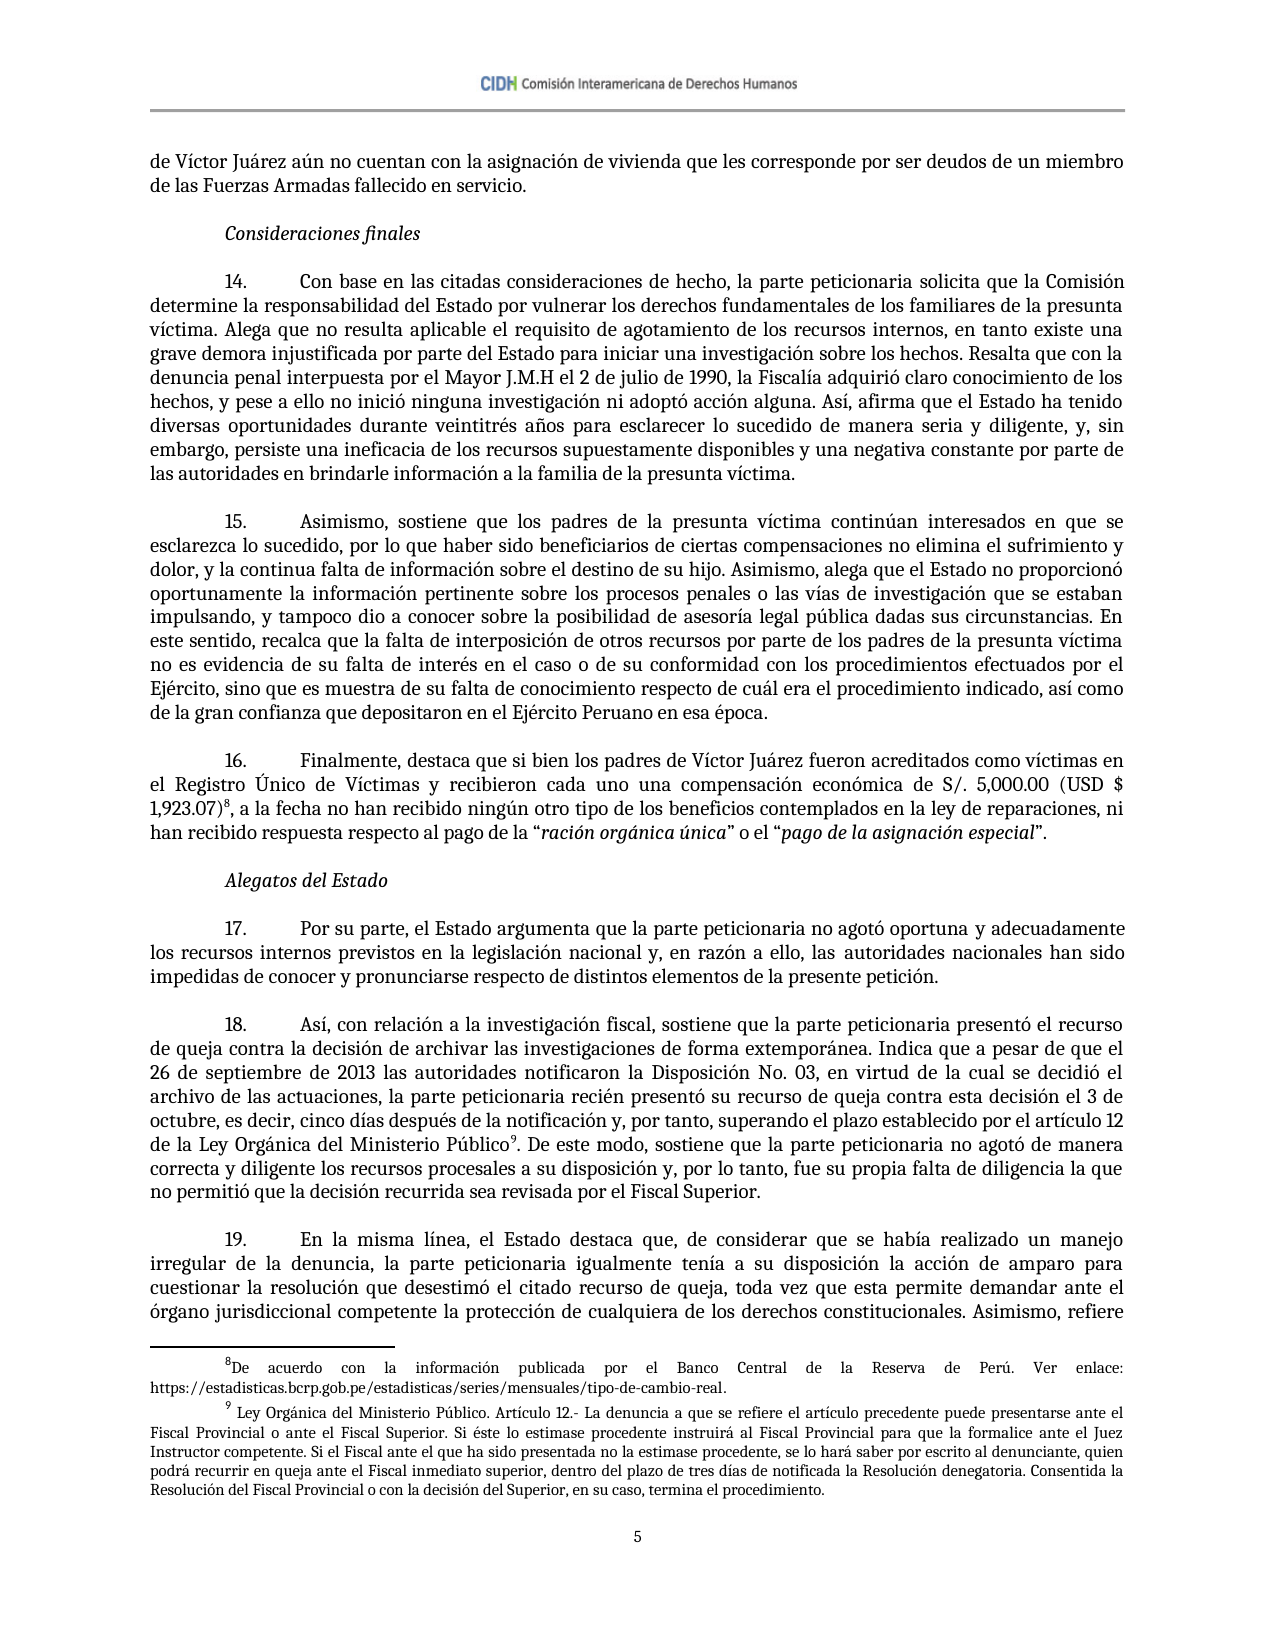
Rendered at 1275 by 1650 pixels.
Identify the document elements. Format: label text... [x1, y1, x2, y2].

list Con base en las citadas consideraciones de hecho, la parte peticionaria solicita que la Comisión determine la responsabilidad del Estado por vulnerar los derechos fundamentales de los familiares de la presunta víctima. Alega que no resulta aplicable el requisito de agotamiento de los recursos internos, en tanto existe una grave demora injustificada por parte del Estado para iniciar una investigación sobre los hechos. Resalta que con la denuncia penal interpuesta por el Mayor J.M.H el 2 de julio de 1990, la Fiscalía adquirió claro conocimiento de los hechos, y pese a ello no inició ninguna investigación ni adoptó acción alguna. Así, afirma que el Estado ha tenido diversas oportunidades durante veintitrés años para esclarecer lo sucedido de manera seria y diligente, y, sin embargo, persiste una ineficacia de los recursos supuestamente disponibles y una negativa constante por parte de las autoridades en brindarle información a la familia de la presunta víctima. [150, 270, 1125, 485]
list Por su parte, el Estado argumenta que la parte peticionaria no agotó oportuna y adecuadamente los recursos internos previstos en la legislación nacional y, en razón a ello, las autoridades nacionales han sido impedidas de conocer y pronunciarse respecto de distintos elementos de la presente petición. [150, 917, 1125, 988]
picture [475, 75, 800, 93]
list Consideraciones finales [225, 222, 1125, 246]
list Así, con relación a la investigación fiscal, sostiene que la parte peticionaria presentó el recurso de queja contra la decisión de archivar las investigaciones de forma extemporánea. Indica que a pesar de que el 26 de septiembre de 2013 las autoridades notificaron la Disposición No. 03, en virtud de la cual se decidió el archivo de las actuaciones, la parte peticionaria recién presentó su recurso de queja contra esta decisión el 3 de octubre, es decir, cinco días después de la notificación y, por tanto, superando el plazo establecido por el artículo 12 de la Ley Orgánica del Ministerio Público. De este modo, sostiene que la parte peticionaria no agotó de manera correcta y diligente los recursos procesales a su disposición y, por lo tanto, fue su propia falta de diligencia la que no permitió que la decisión recurrida sea revisada por el Fiscal Superior. [150, 1012, 1125, 1204]
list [150, 150, 1125, 198]
list Alegatos del Estado [225, 869, 1125, 893]
list Finalmente, destaca que si bien los padres de Víctor Juárez fueron acreditados como víctimas en el Registro Único de Víctimas y recibieron cada uno una compensación económica de S/. 5,000.00 (USD $ 1,923.07), a la fecha no han recibido ningún otro tipo de los beneficios contemplados en la ley de reparaciones, ni han recibido respuesta respecto al pago de la “ración orgánica única” o el “pago de la asignación especial”. [150, 749, 1125, 845]
list Asimismo, sostiene que los padres de la presunta víctima continúan interesados en que se esclarezca lo sucedido, por lo que haber sido beneficiarios de ciertas compensaciones no elimina el sufrimiento y dolor, y la continua falta de información sobre el destino de su hijo. Asimismo, alega que el Estado no proporcionó oportunamente la información pertinente sobre los procesos penales o las vías de investigación que se estaban impulsando, y tampoco dio a conocer sobre la posibilidad de asesoría legal pública dadas sus circunstancias. En este sentido, recalca que la falta de interposición de otros recursos por parte de los padres de la presunta víctima no es evidencia de su falta de interés en el caso o de su conformidad con los procedimientos efectuados por el Ejército, sino que es muestra de su falta de conocimiento respecto de cuál era el procedimiento indicado, así como de la gran confianza que depositaron en el Ejército Peruano en esa época. [150, 509, 1125, 725]
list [150, 1228, 1125, 1324]
